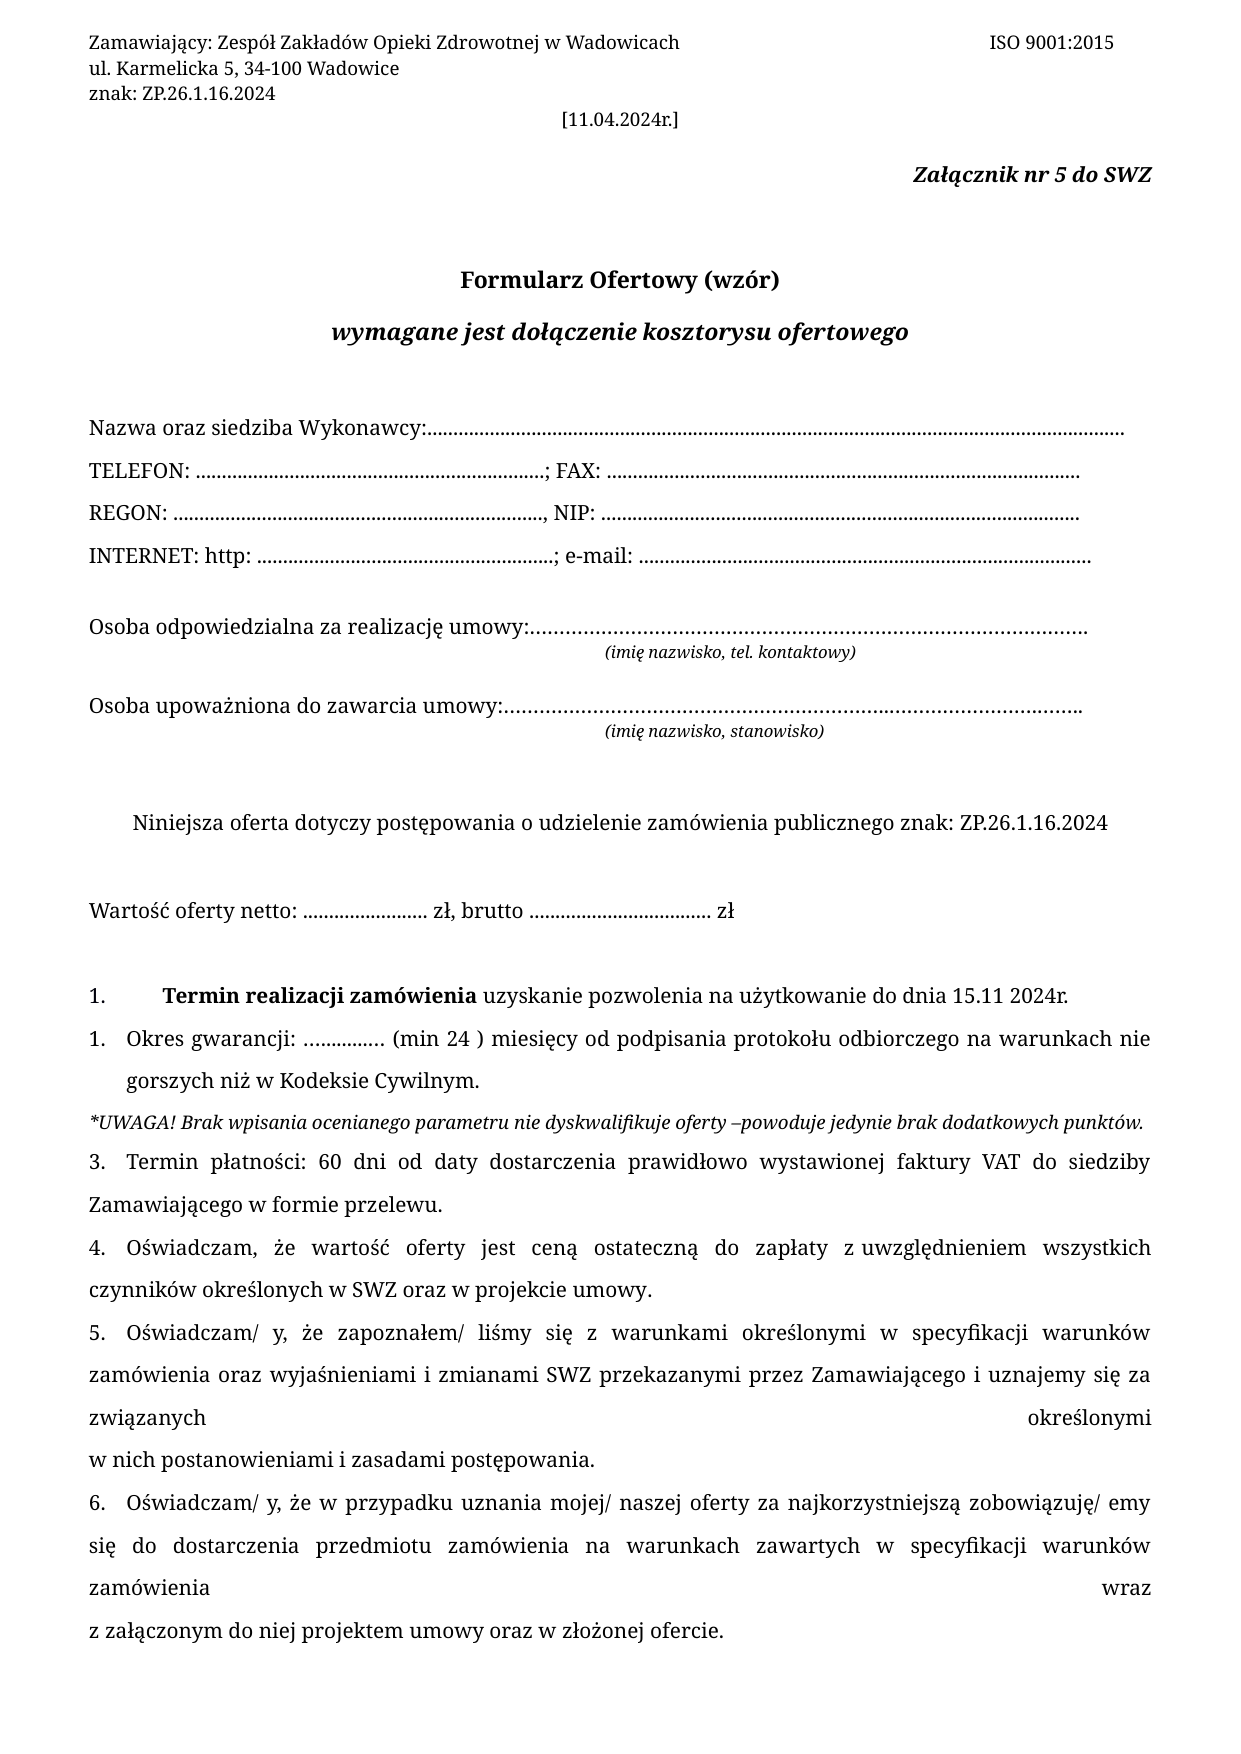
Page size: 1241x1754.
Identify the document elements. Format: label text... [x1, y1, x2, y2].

list Oświadczam, że wartość oferty jest ceną ostateczną do zapłaty z uwzględnieniem wszystkich czynników określonych w SWZ oraz w projekcie umowy. [89, 1233, 1152, 1304]
text Formularz Ofertowy (wzór) [89, 264, 1152, 296]
text REGON: ......................................................................., NIP: ............................................................................................ [89, 498, 1152, 527]
text Osoba upoważniona do zawarcia umowy:………………………………………………………..…………………….…….. [89, 692, 1152, 720]
text (imię nazwisko, stanowisko) [531, 720, 1152, 743]
list Oświadczam/ y, że zapoznałem/ liśmy się z warunkami określonymi w specyfikacji warunków zamówienia oraz wyjaśnieniami i zmianami SWZ przekazanymi przez Zamawiającego i uznajemy się za związanych określonymi w nich postanowieniami i zasadami postępowania. [89, 1318, 1152, 1474]
list Okres gwarancji: ….........… (min 24 ) miesięcy od podpisania protokołu odbiorczego na warunkach nie gorszych niż w Kodeksie Cywilnym. [89, 1024, 1152, 1095]
text Wartość oferty netto: ........................ zł, brutto ................................... zł [89, 896, 1152, 924]
list Termin płatności: 60 dni od daty dostarczenia prawidłowo wystawionej faktury VAT do siedziby Zamawiającego w formie przelewu. [89, 1147, 1152, 1218]
text Nazwa oraz siedziba Wykonawcy:...................................................................................................................................... [89, 413, 1152, 442]
text INTERNET: http: .........................................................; e-mail: ....................................................................................... [89, 541, 1152, 569]
text TELEFON: ...................................................................; FAX: ........................................................................................... [89, 456, 1152, 484]
text Osoba odpowiedzialna za realizację umowy:…………………………………………………………………………………. [89, 612, 1152, 641]
text (imię nazwisko, tel. kontaktowy) [531, 641, 1152, 663]
list Termin realizacji zamówienia uzyskanie pozwolenia na użytkowanie do dnia 15.11 2024r. [89, 981, 1152, 1010]
text wymagane jest dołączenie kosztorysu ofertowego [89, 315, 1152, 347]
text *UWAGA! Brak wpisania ocenianego parametru nie dyskwalifikuje oferty –powoduje jedynie brak dodatkowych punktów. [89, 1109, 1152, 1135]
text Niniejsza oferta dotyczy postępowania o udzielenie zamówienia publicznego znak: ZP.26.1.16.2024 [89, 808, 1152, 837]
list Oświadczam/ y, że w przypadku uznania mojej/ naszej oferty za najkorzystniejszą zobowiązuję/ emy się do dostarczenia przedmiotu zamówienia na warunkach zawartych w specyfikacji warunków zamówienia wraz z załączonym do niej projektem umowy oraz w złożonej ofercie. [89, 1488, 1152, 1644]
subtitle Załącznik nr 5 do SWZ [89, 160, 1152, 189]
